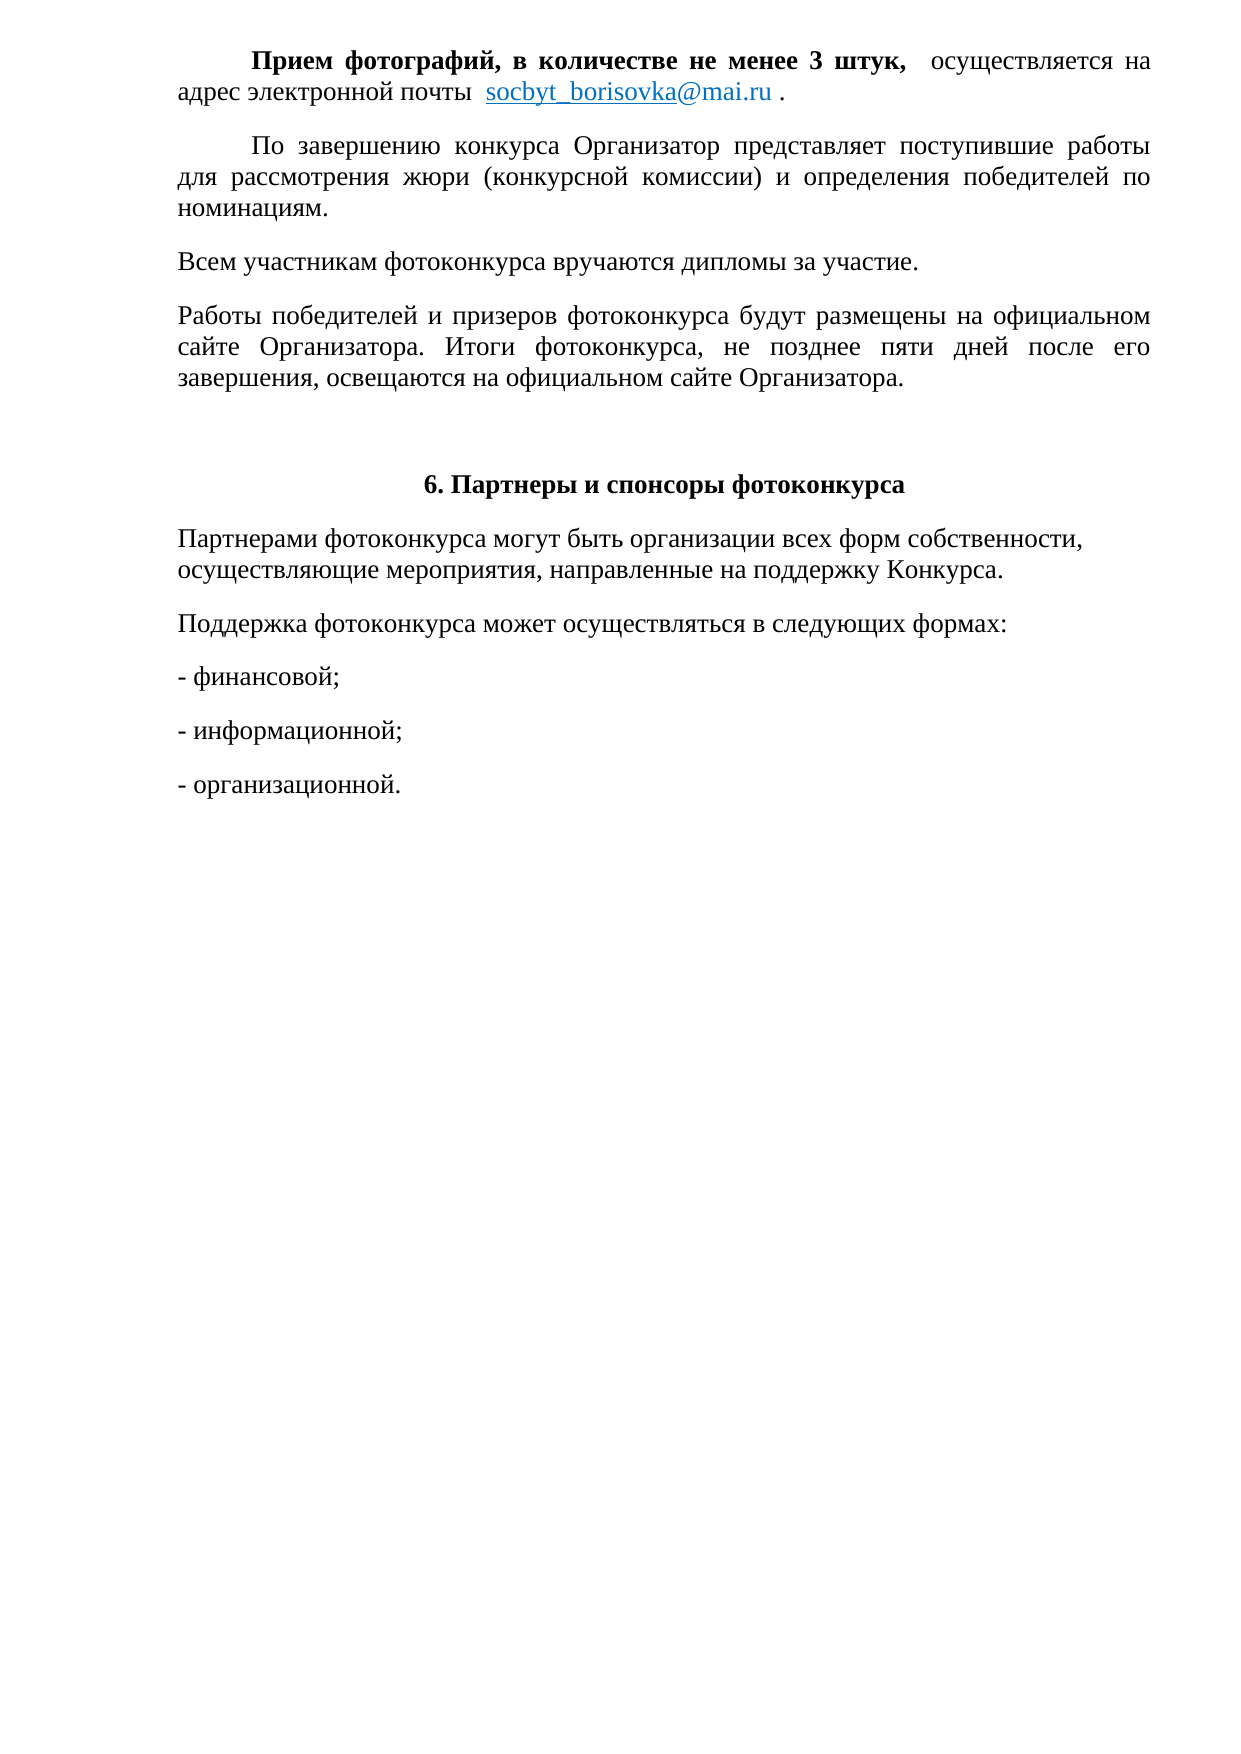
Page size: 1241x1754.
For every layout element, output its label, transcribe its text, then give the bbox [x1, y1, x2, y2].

text Партнерами фотоконкурса могут быть организации всех форм собственности, осуществляющие мероприятия, направленные на поддержку Конкурса. [177, 522, 1152, 584]
text Всем участникам фотоконкурса вручаются дипломы за участие. [177, 245, 1152, 276]
text - информационной; [177, 714, 1152, 745]
text - организационной. [177, 768, 1152, 799]
text 6. Партнеры и спонсоры фотоконкурса [177, 468, 1152, 499]
text Работы победителей и призеров фотоконкурса будут размещены на официальном сайте Организатора. Итоги фотоконкурса, не позднее пяти дней после его завершения, освещаются на официальном сайте Организатора. [177, 299, 1152, 392]
text Прием фотографий, в количестве не менее 3 штук, осуществляется на адрес электронной почты socbyt_borisovka@mai.ru . [177, 44, 1152, 107]
text - финансовой; [177, 660, 1152, 692]
text По завершению конкурса Организатор представляет поступившие работы для рассмотрения жюри (конкурсной комиссии) и определения победителей по номинациям. [177, 129, 1152, 223]
text Поддержка фотоконкурса может осуществляться в следующих формах: [177, 607, 1152, 638]
